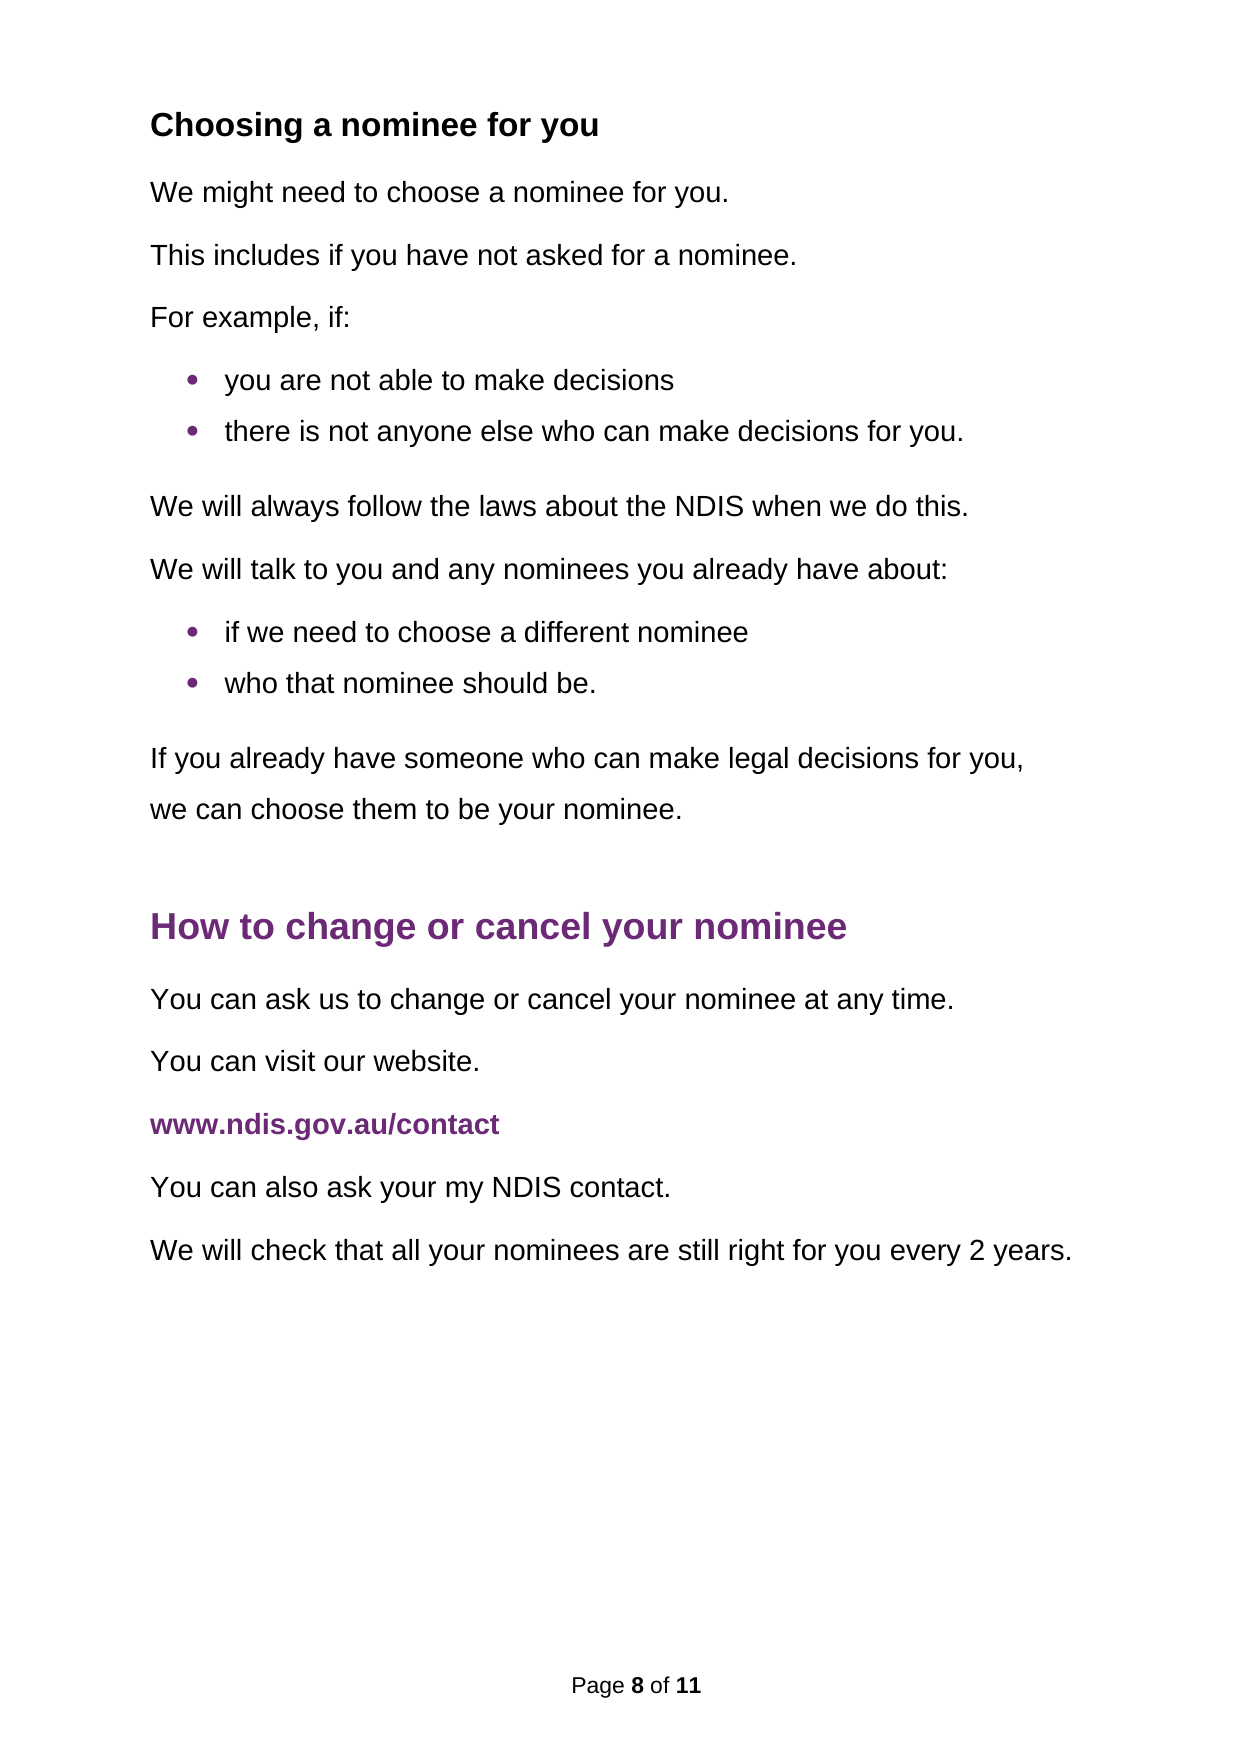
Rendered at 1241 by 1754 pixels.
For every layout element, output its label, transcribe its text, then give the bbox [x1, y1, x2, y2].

text We might need to choose a nominee for you. [150, 175, 1122, 208]
text We will check that all your nominees are still right for you every 2 years. [150, 1233, 1122, 1266]
text You can visit our website. [150, 1044, 1122, 1078]
text You can ask us to change or cancel your nominee at any time. [150, 982, 1122, 1015]
text You can also ask your my NDIS contact. [150, 1170, 1122, 1204]
list who that nominee should be. [187, 666, 1122, 699]
text If you already have someone who can make legal decisions for you, we can choose them to be your nominee. [150, 741, 1122, 825]
list if we need to choose a different nominee [187, 615, 1122, 649]
text This includes if you have not asked for a nominee. [150, 238, 1122, 271]
subtitle Choosing a nominee for you [150, 105, 1122, 143]
text We will talk to you and any nominees you already have about: [150, 552, 1122, 586]
text We will always follow the laws about the NDIS when we do this. [150, 489, 1122, 523]
list there is not anyone else who can make decisions for you. [187, 414, 1122, 448]
list you are not able to make decisions [187, 363, 1122, 397]
text www.ndis.gov.au/contact [150, 1107, 1122, 1141]
subtitle How to change or cancel your nominee [150, 904, 1122, 948]
text For example, if: [150, 300, 1122, 334]
